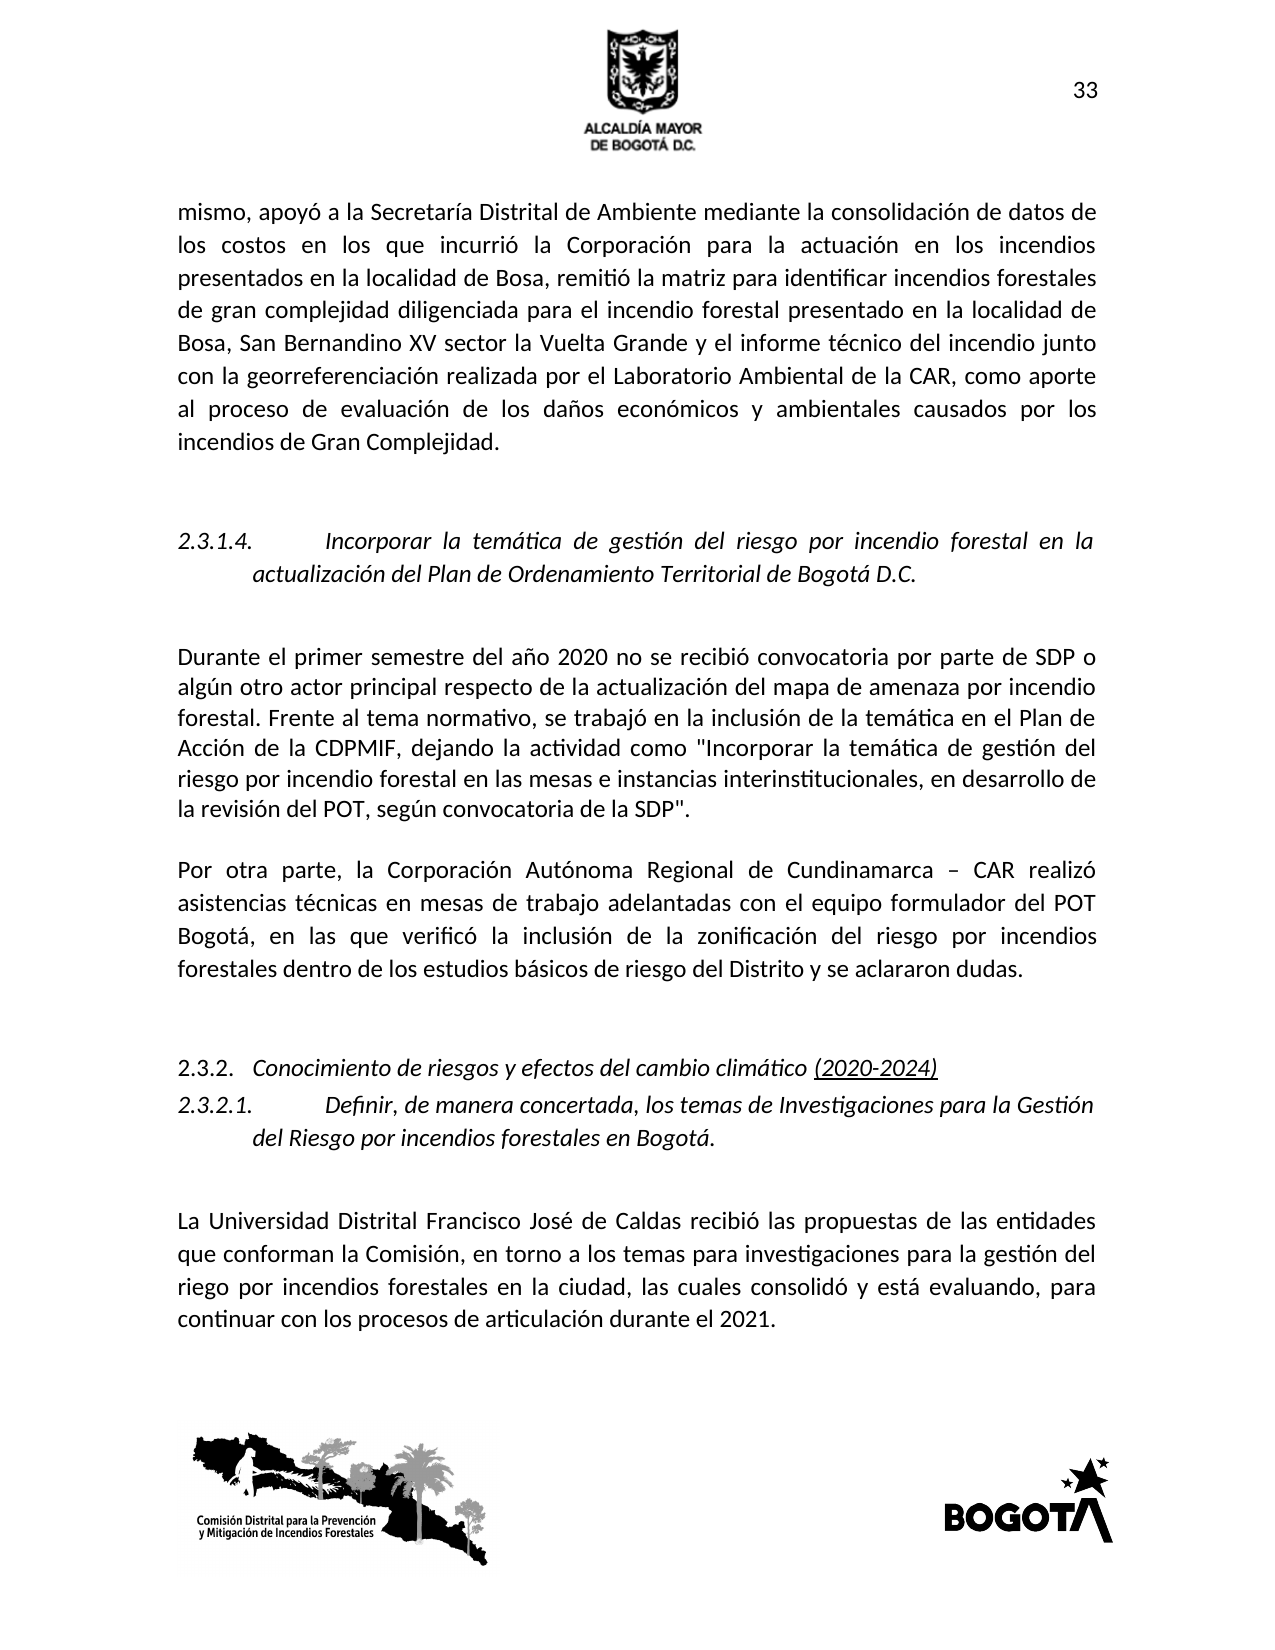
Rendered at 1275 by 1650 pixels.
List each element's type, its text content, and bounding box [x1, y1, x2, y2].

subtitle Incorporar la temática de gestión del riesgo por incendio forestal en la actualización del Plan de Ordenamiento Territorial de Bogotá D.C. [177, 525, 1098, 589]
subtitle Definir, de manera concertada, los temas de Investigaciones para la Gestión del Riesgo por incendios forestales en Bogotá. [177, 1089, 1098, 1153]
text Por otra parte, la Corporación Autónoma Regional de Cundinamarca – CAR realizó asistencias técnicas en mesas de trabajo adelantadas con el equipo formulador del POT Bogotá, en las que verificó la inclusión de la zonificación del riesgo por incendios forestales dentro de los estudios básicos de riesgo del Distrito y se aclararon dudas. [177, 854, 1098, 984]
picture [177, 1420, 500, 1577]
text Durante el primer semestre del año 2020 no se recibió convocatoria por parte de SDP o algún otro actor principal respecto de la actualización del mapa de amenaza por incendio forestal. Frente al tema normativo, se trabajó en la inclusión de la temática en el Plan de Acción de la CDPMIF, dejando la actividad como "Incorporar la temática de gestión del riesgo por incendio forestal en las mesas e instancias interinstitucionales, en desarrollo de la revisión del POT, según convocatoria de la SDP". [177, 641, 1098, 824]
picture [930, 1437, 1129, 1577]
picture [523, 4, 768, 176]
subtitle Conocimiento de riesgos y efectos del cambio climático (2020-2024) [177, 1052, 1098, 1083]
text La Universidad Distrital Francisco José de Caldas recibió las propuestas de las entidades que conforman la Comisión, en torno a los temas para investigaciones para la gestión del riego por incendios forestales en la ciudad, las cuales consolidó y está evaluando, para continuar con los procesos de articulación durante el 2021. [177, 1205, 1098, 1334]
